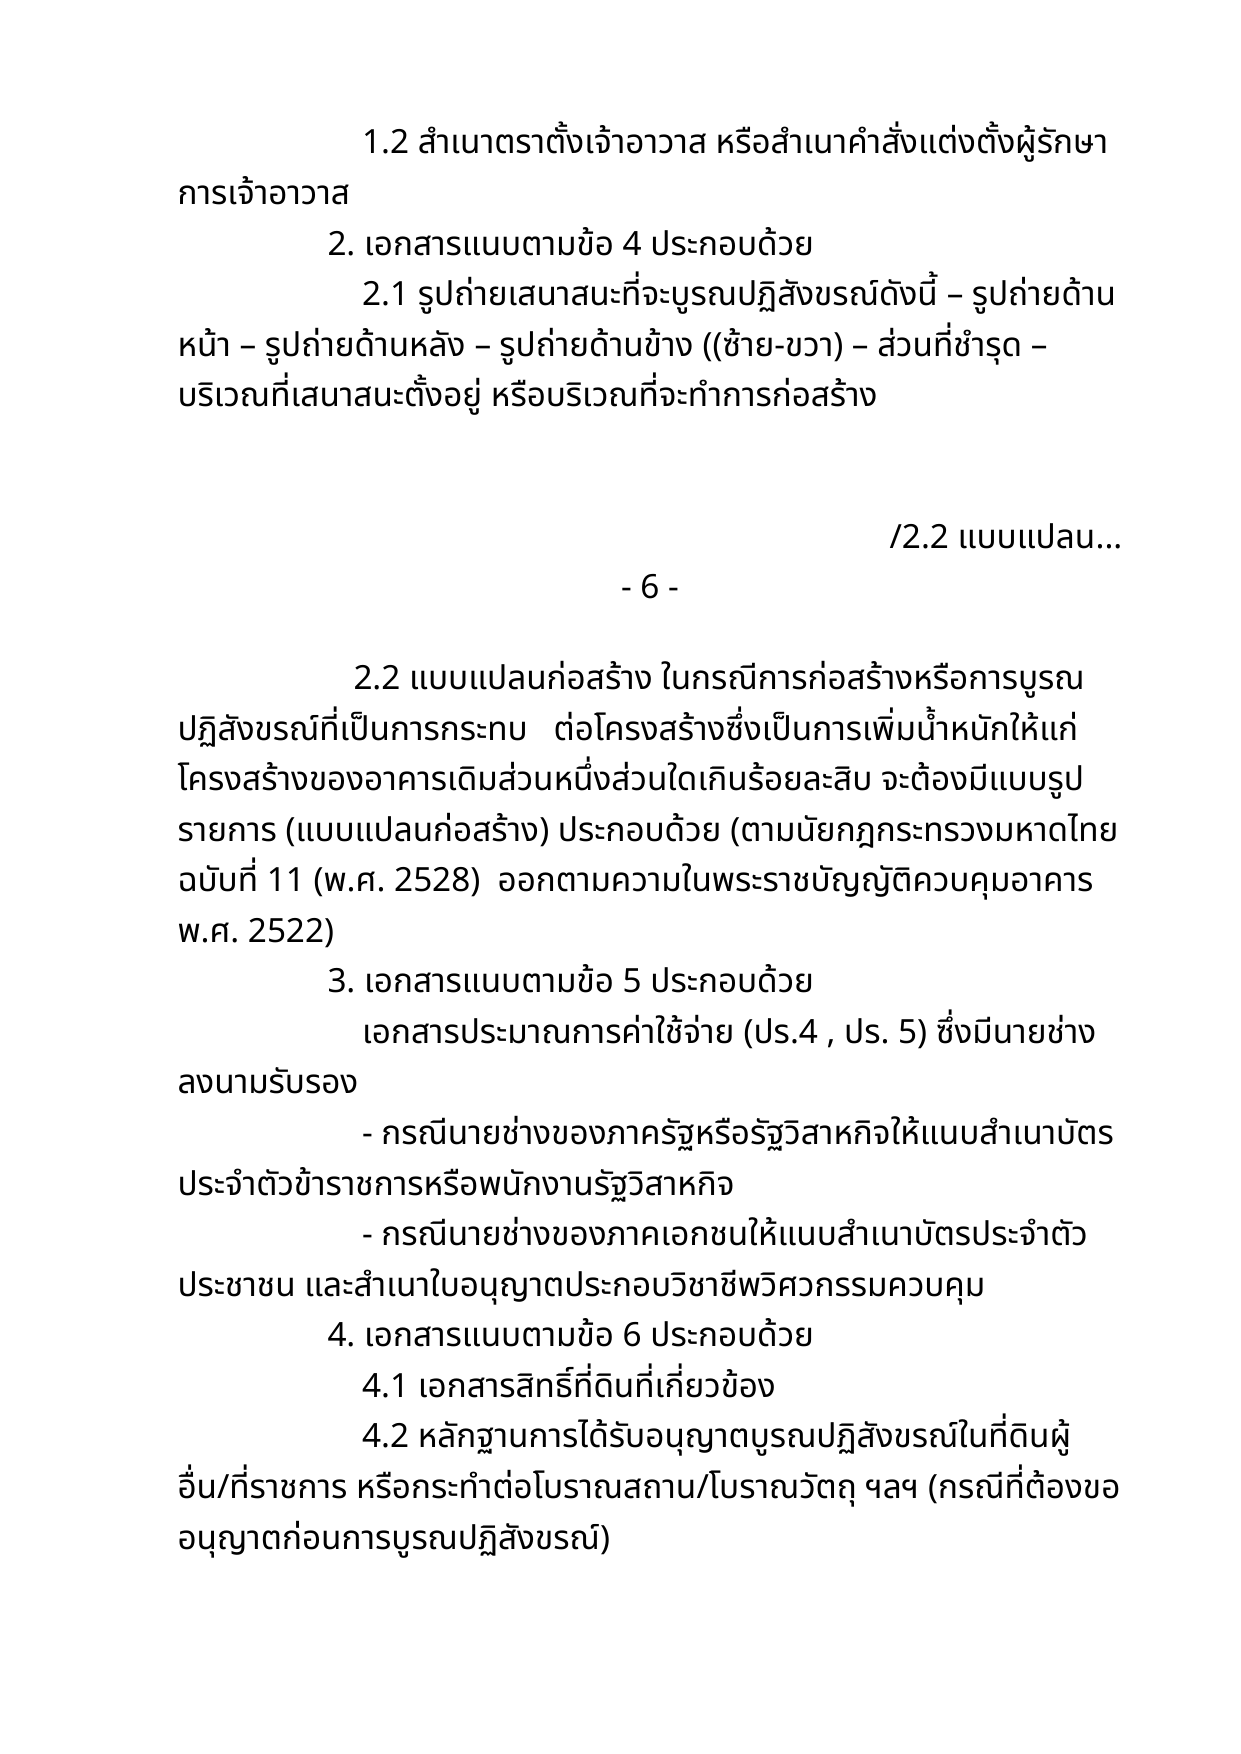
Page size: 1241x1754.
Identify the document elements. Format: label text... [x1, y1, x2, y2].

text 2. เอกสารแนบตามข้อ 4 ประกอบด้วย [177, 219, 1122, 270]
text 2.1 รูปถ่ายเสนาสนะที่จะบูรณปฏิสังขรณ์ดังนี้ – รูปถ่ายด้านหน้า – รูปถ่ายด้านหลัง – รูปถ่ายด้านข้าง ((ซ้าย-ขวา) – ส่วนที่ชำรุด – บริเวณที่เสนาสนะตั้งอยู่ หรือบริเวณที่จะทำการก่อสร้าง [177, 270, 1122, 422]
text 2.2 แบบแปลนก่อสร้าง ในกรณีการก่อสร้างหรือการบูรณปฏิสังขรณ์ที่เป็นการกระทบ ต่อโครงสร้างซึ่งเป็นการเพิ่มน้ำหนักให้แก่โครงสร้างของอาคารเดิมส่วนหนึ่งส่วนใดเกินร้อยละสิบ จะต้องมีแบบรูปรายการ (แบบแปลนก่อสร้าง) ประกอบด้วย (ตามนัยกฎกระทรวงมหาดไทย ฉบับที่ 11 (พ.ศ. 2528) ออกตามความในพระราชบัญญัติควบคุมอาคาร พ.ศ. 2522) [177, 654, 1122, 957]
text 4.2 หลักฐานการได้รับอนุญาตบูรณปฏิสังขรณ์ในที่ดินผู้อื่น/ที่ราชการ หรือกระทำต่อโบราณสถาน/โบราณวัตถุ ฯลฯ (กรณีที่ต้องขออนุญาตก่อนการบูรณปฏิสังขรณ์) [177, 1412, 1122, 1564]
text 1.2 สำเนาตราตั้งเจ้าอาวาส หรือสำเนาคำสั่งแต่งตั้งผู้รักษาการเจ้าอาวาส [177, 118, 1122, 219]
text - กรณีนายช่างของภาครัฐหรือรัฐวิสาหกิจให้แนบสำเนาบัตรประจำตัวข้าราชการหรือพนักงานรัฐวิสาหกิจ [177, 1109, 1122, 1210]
text 4. เอกสารแนบตามข้อ 6 ประกอบด้วย [177, 1311, 1122, 1362]
text 3. เอกสารแนบตามข้อ 5 ประกอบด้วย [177, 957, 1122, 1008]
text เอกสารประมาณการค่าใช้จ่าย (ปร.4 , ปร. 5) ซึ่งมีนายช่างลงนามรับรอง [177, 1008, 1122, 1109]
text - 6 - [177, 563, 1122, 608]
text /2.2 แบบแปลน... [177, 512, 1122, 563]
text 4.1 เอกสารสิทธิ์ที่ดินที่เกี่ยวข้อง [177, 1362, 1122, 1412]
text - กรณีนายช่างของภาคเอกชนให้แนบสำเนาบัตรประจำตัวประชาชน และสำเนาใบอนุญาตประกอบวิชาชีพวิศวกรรมควบคุม [177, 1210, 1122, 1311]
